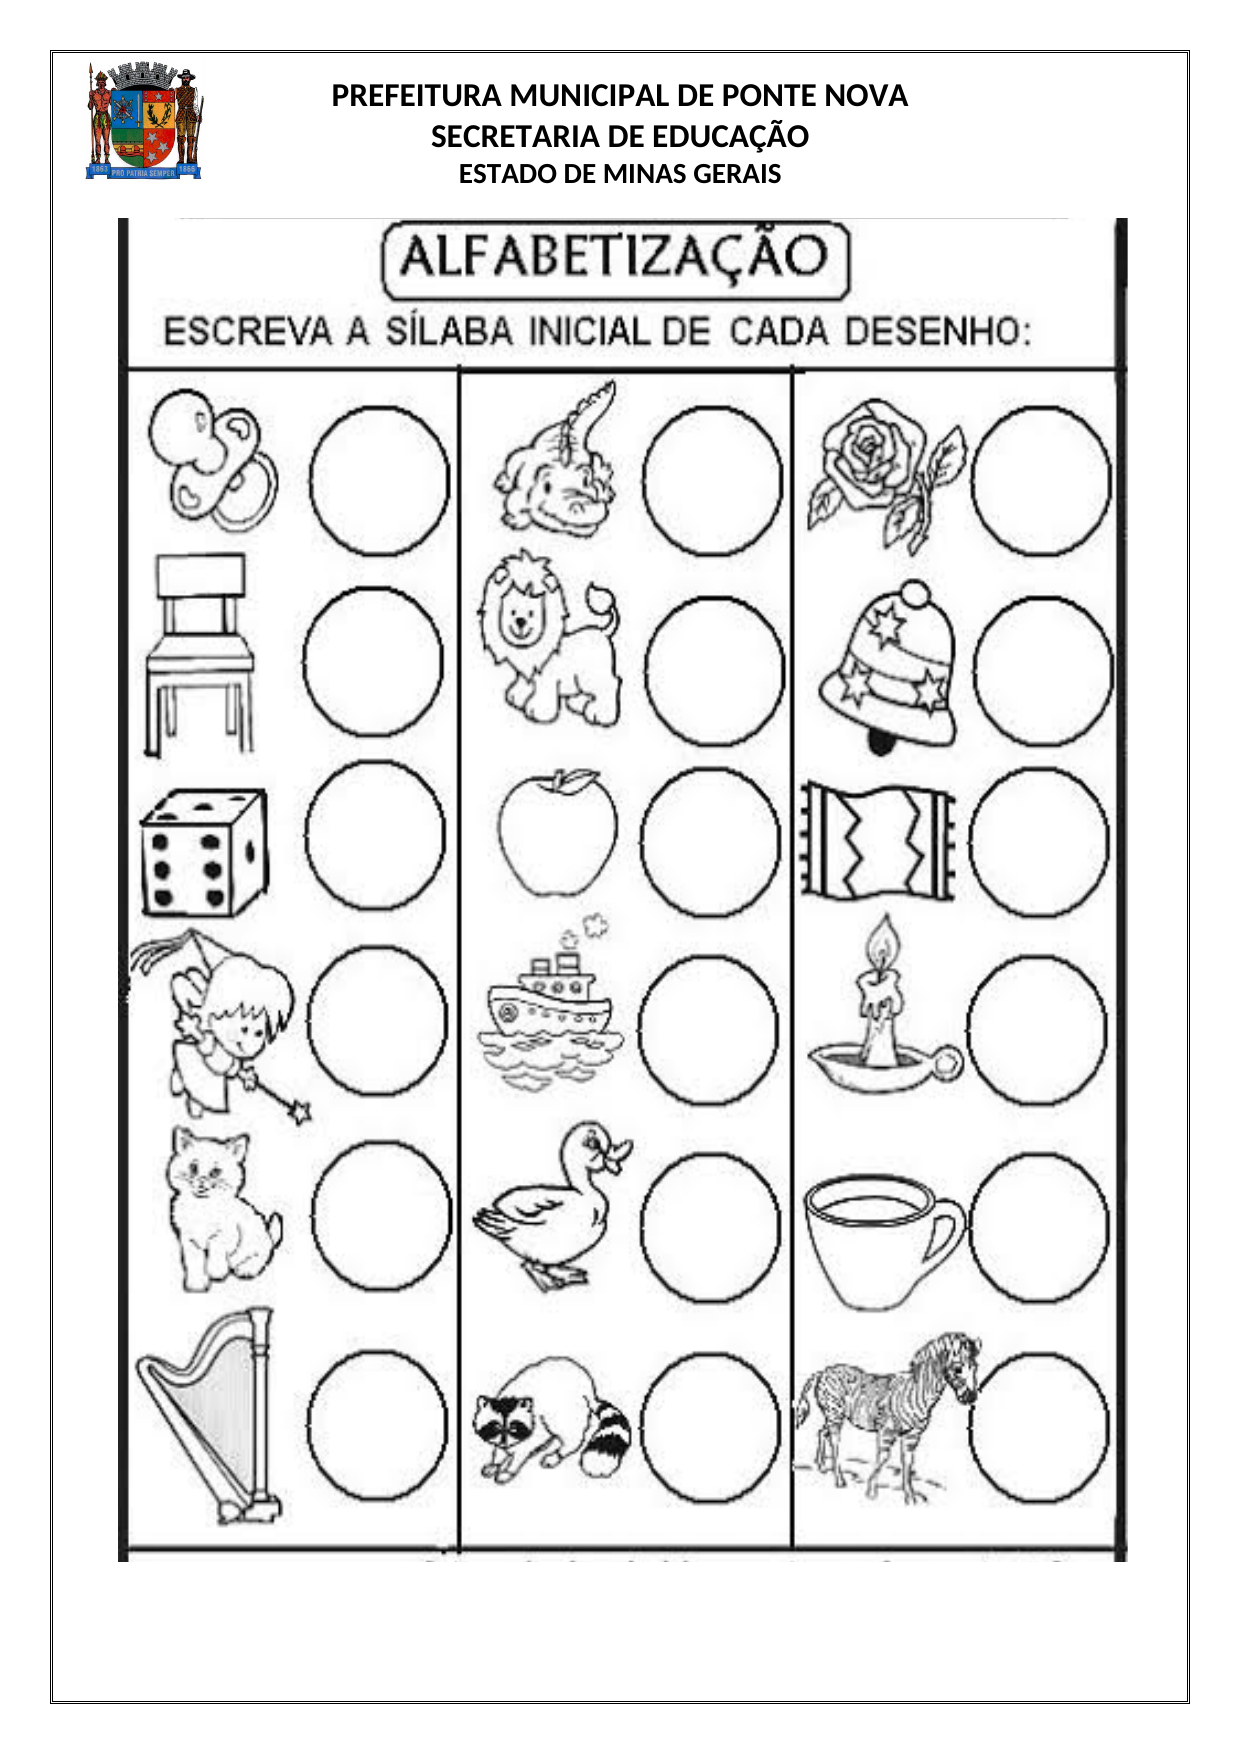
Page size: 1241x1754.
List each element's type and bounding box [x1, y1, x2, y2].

picture [80, 57, 208, 184]
picture [118, 218, 1128, 1562]
